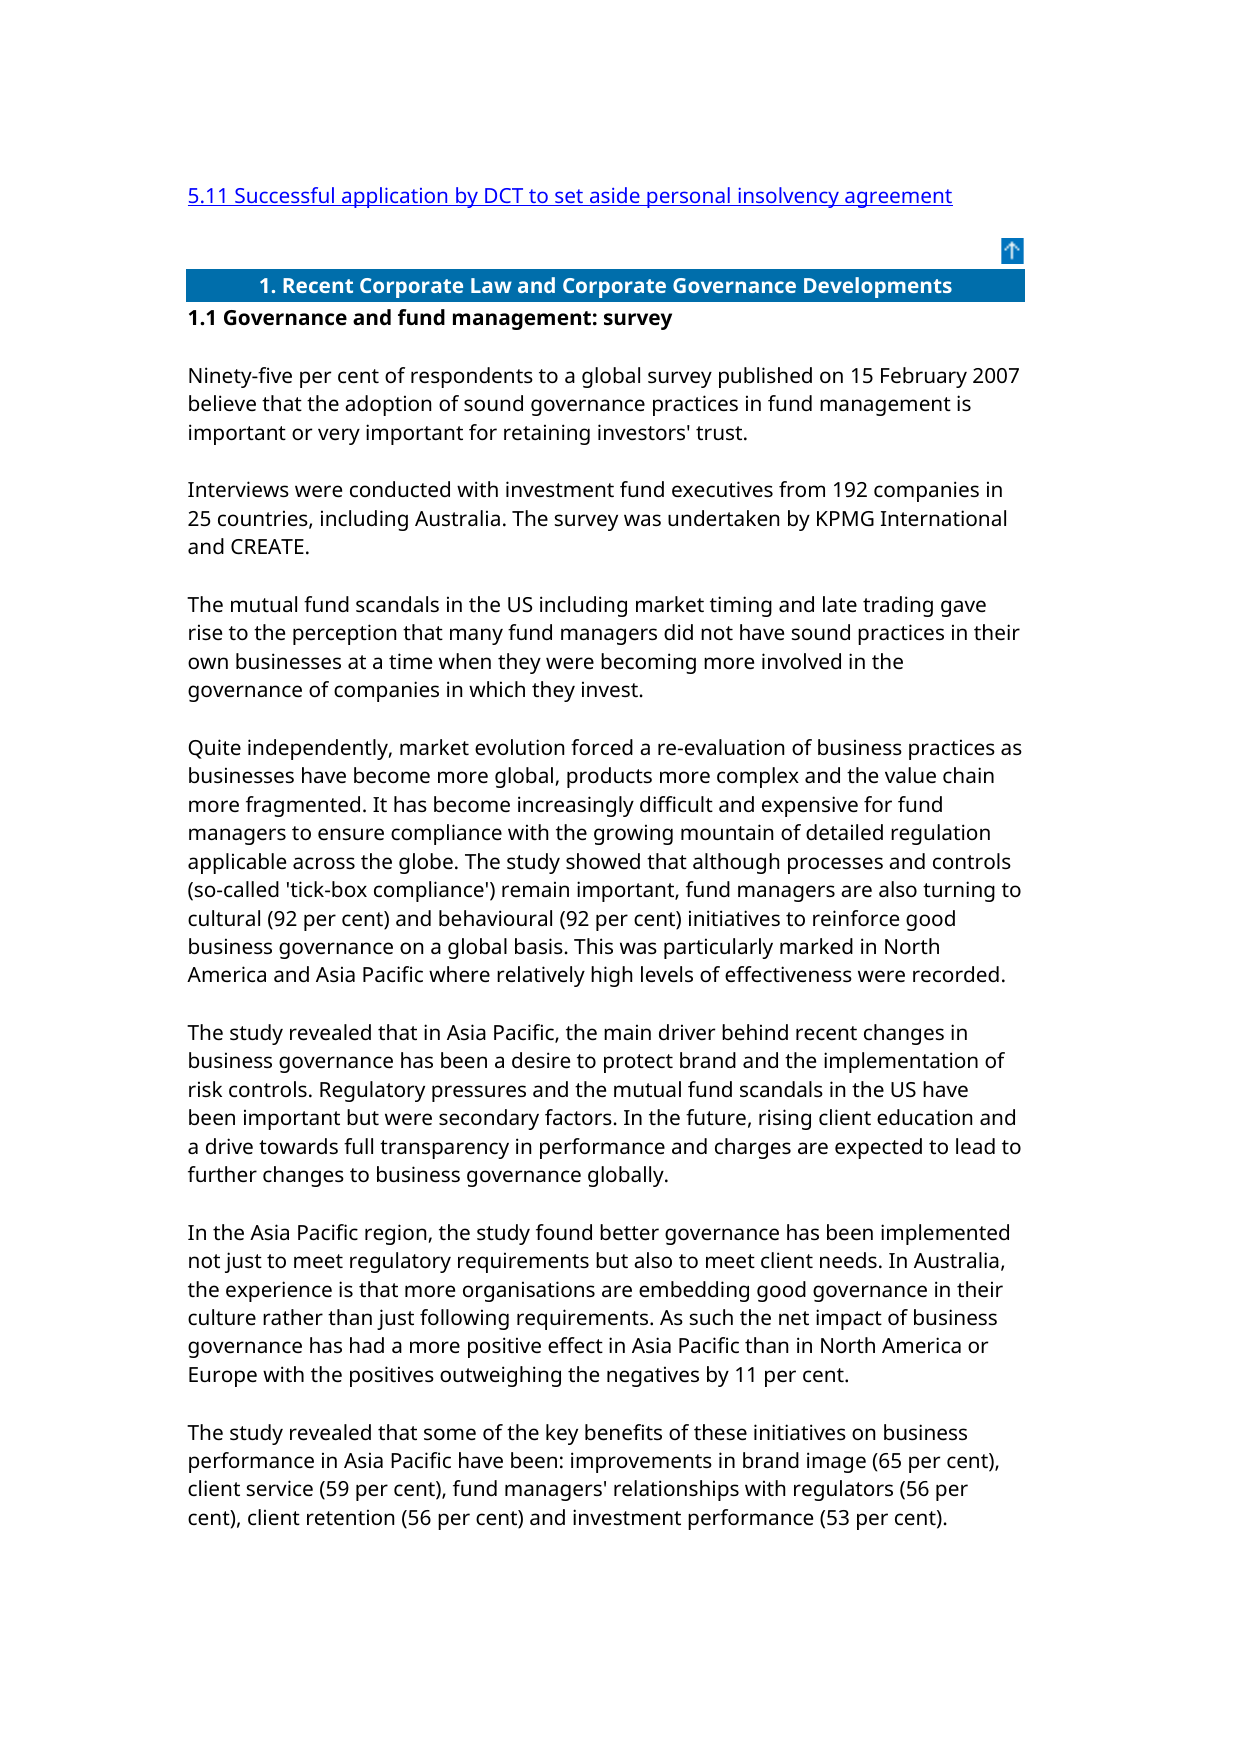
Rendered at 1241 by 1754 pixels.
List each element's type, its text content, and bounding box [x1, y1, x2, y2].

table_cell 1. Recent Corporate Law and Corporate Governance Developments [186, 269, 1025, 302]
picture [1001, 238, 1024, 264]
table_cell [186, 302, 1025, 1562]
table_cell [186, 150, 1025, 269]
